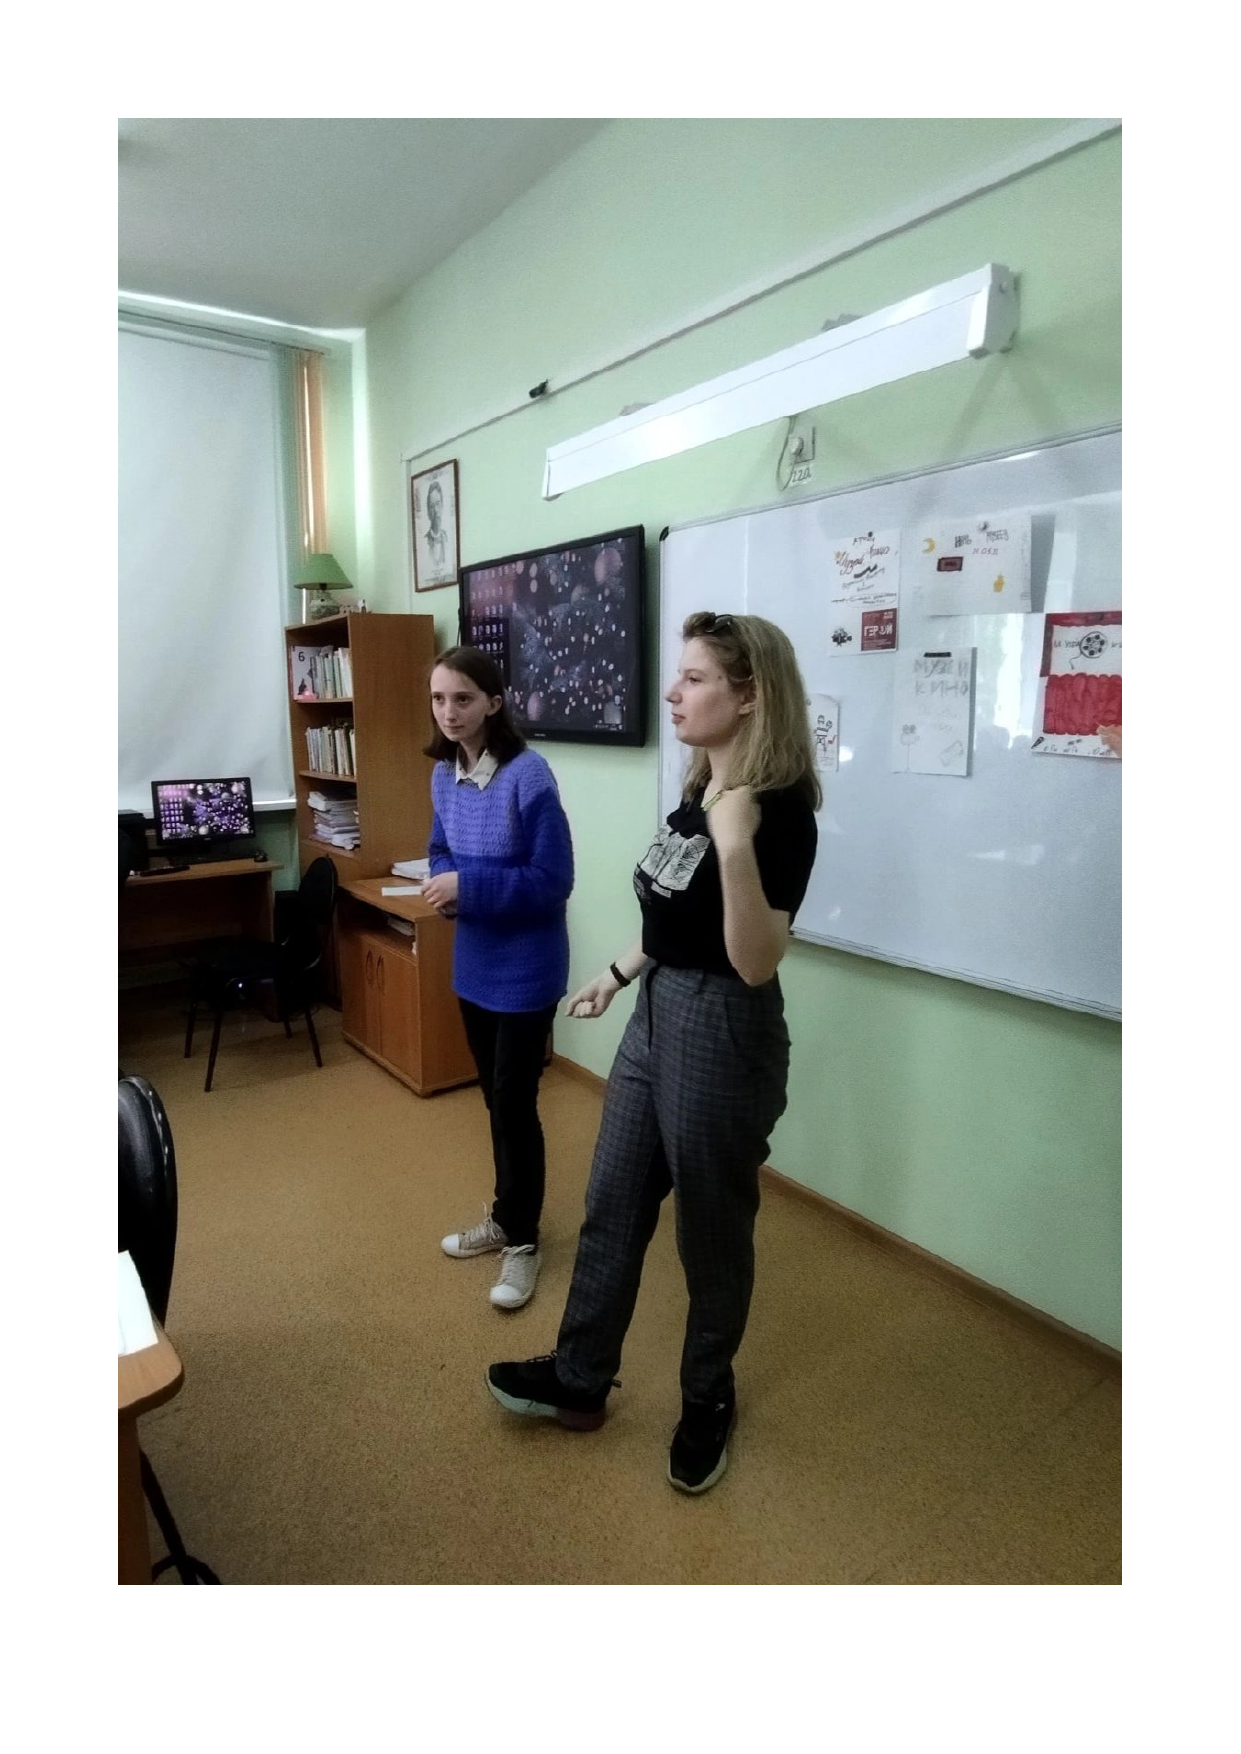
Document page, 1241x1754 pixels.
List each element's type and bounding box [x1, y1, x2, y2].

picture [118, 118, 1122, 1585]
